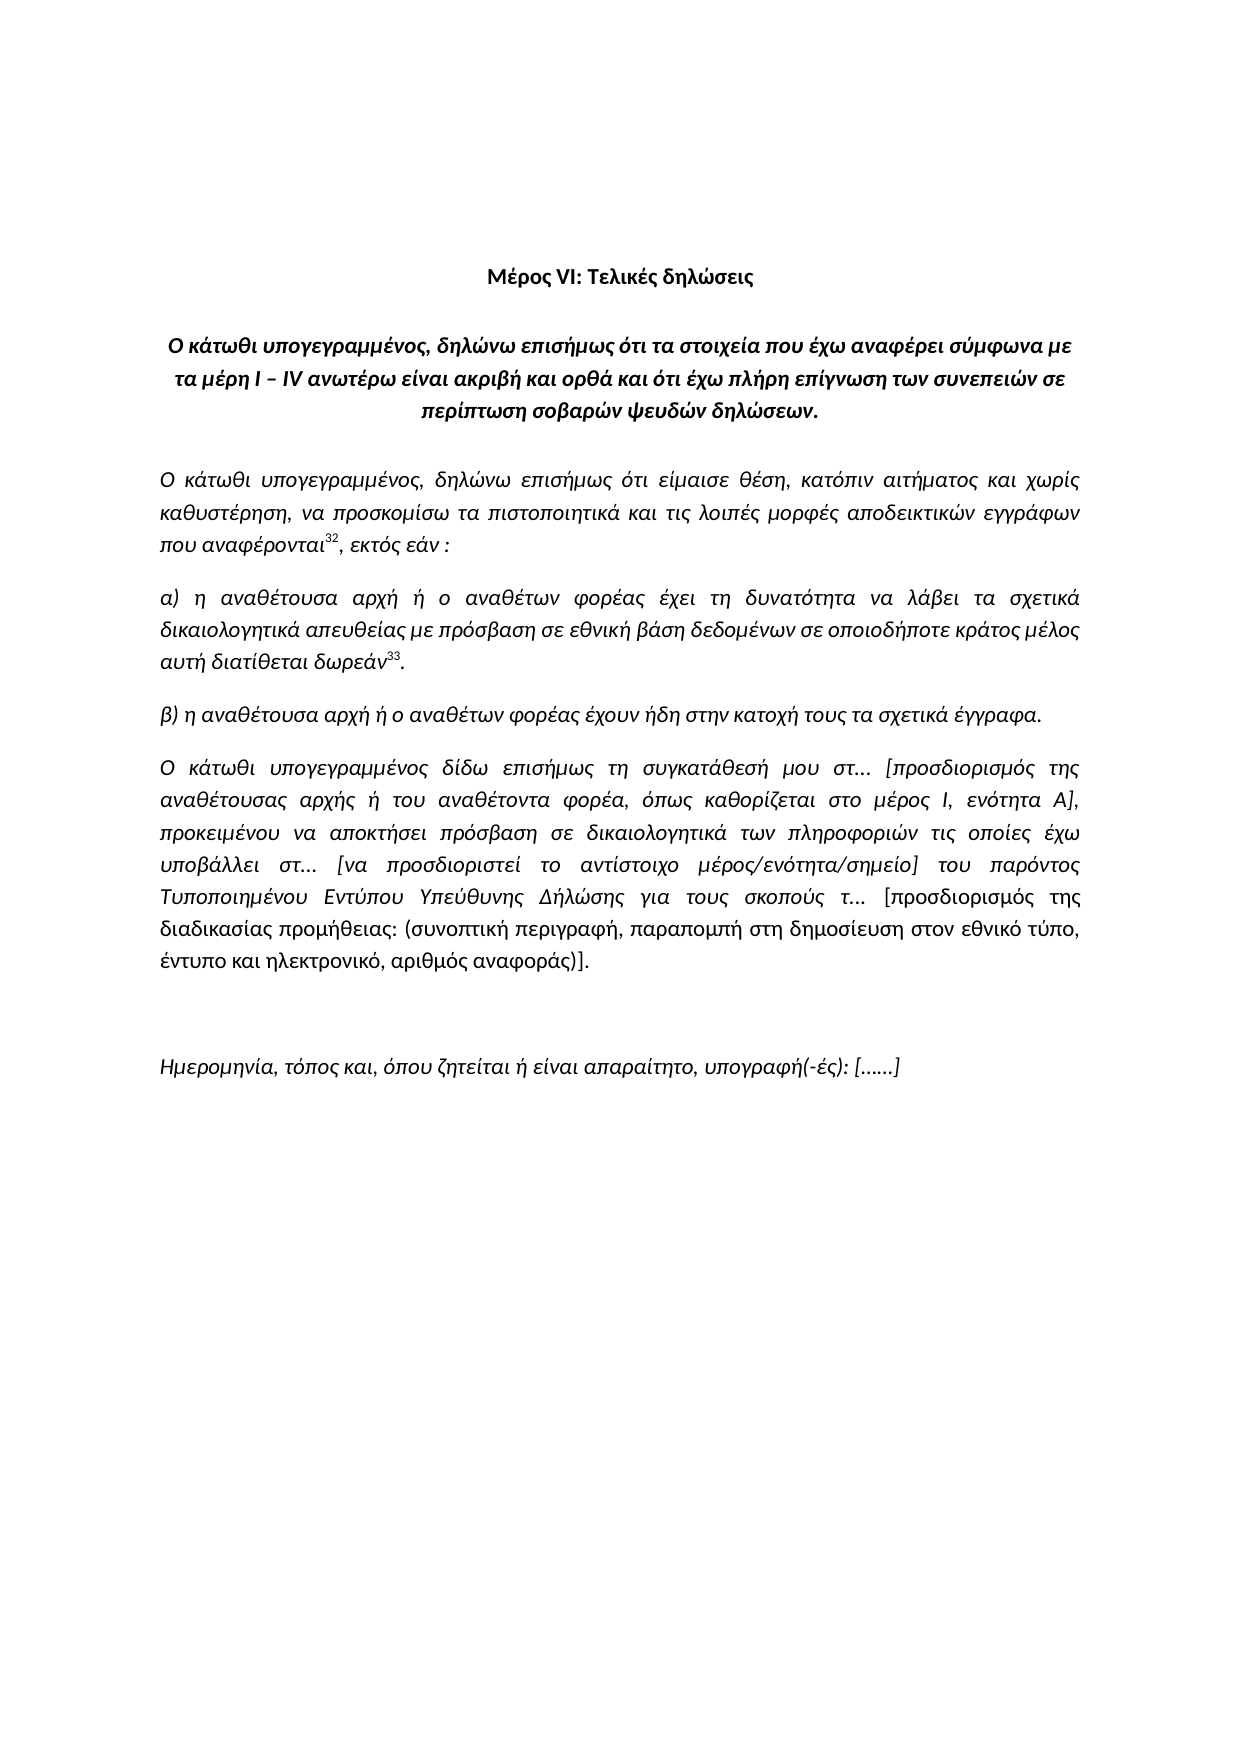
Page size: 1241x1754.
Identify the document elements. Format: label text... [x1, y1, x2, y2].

text α) η αναθέτουσα αρχή ή ο αναθέτων φορέας έχει τη δυνατότητα να λάβει τα σχετικά δικαιολογητικά απευθείας με πρόσβαση σε εθνική βάση δεδομένων σε οποιοδήποτε κράτος μέλος αυτή διατίθεται δωρεάν. [159, 583, 1081, 675]
title Ο κάτωθι υπογεγραμμένος, δηλώνω επισήμως ότι τα στοιχεία που έχω αναφέρει σύμφωνα με τα μέρη Ι – IV ανωτέρω είναι ακριβή και ορθά και ότι έχω πλήρη επίγνωση των συνεπειών σε περίπτωση σοβαρών ψευδών δηλώσεων. [159, 331, 1081, 424]
text Ημερομηνία, τόπος και, όπου ζητείται ή είναι απαραίτητο, υπογραφή(-ές): [……] [159, 1052, 1081, 1081]
text β) η αναθέτουσα αρχή ή ο αναθέτων φορέας έχουν ήδη στην κατοχή τους τα σχετικά έγγραφα. [159, 700, 1081, 728]
text Ο κάτωθι υπογεγραμμένος, δηλώνω επισήμως ότι είμαισε θέση, κατόπιν αιτήματος και χωρίς καθυστέρηση, να προσκομίσω τα πιστοποιητικά και τις λοιπές μορφές αποδεικτικών εγγράφων που αναφέρονται, εκτός εάν : [159, 466, 1081, 558]
title Μέρος VI: Τελικές δηλώσεις [159, 262, 1081, 290]
text Ο κάτωθι υπογεγραμμένος δίδω επισήμως τη συγκατάθεσή μου στ... [προσδιορισμός της αναθέτουσας αρχής ή του αναθέτοντα φορέα, όπως καθορίζεται στο μέρος Ι, ενότητα Α], προκειμένου να αποκτήσει πρόσβαση σε δικαιολογητικά των πληροφοριών τις οποίες έχω υποβάλλει στ... [να προσδιοριστεί το αντίστοιχο μέρος/ενότητα/σημείο] του παρόντος Τυποποιημένου Εντύπου Υπεύθυνης Δήλώσης για τους σκοπούς τ... [προσδιορισμός της διαδικασίας προμήθειας: (συνοπτική περιγραφή, παραπομπή στη δημοσίευση στον εθνικό τύπο, έντυπο και ηλεκτρονικό, αριθμός αναφοράς)]. [159, 753, 1081, 974]
